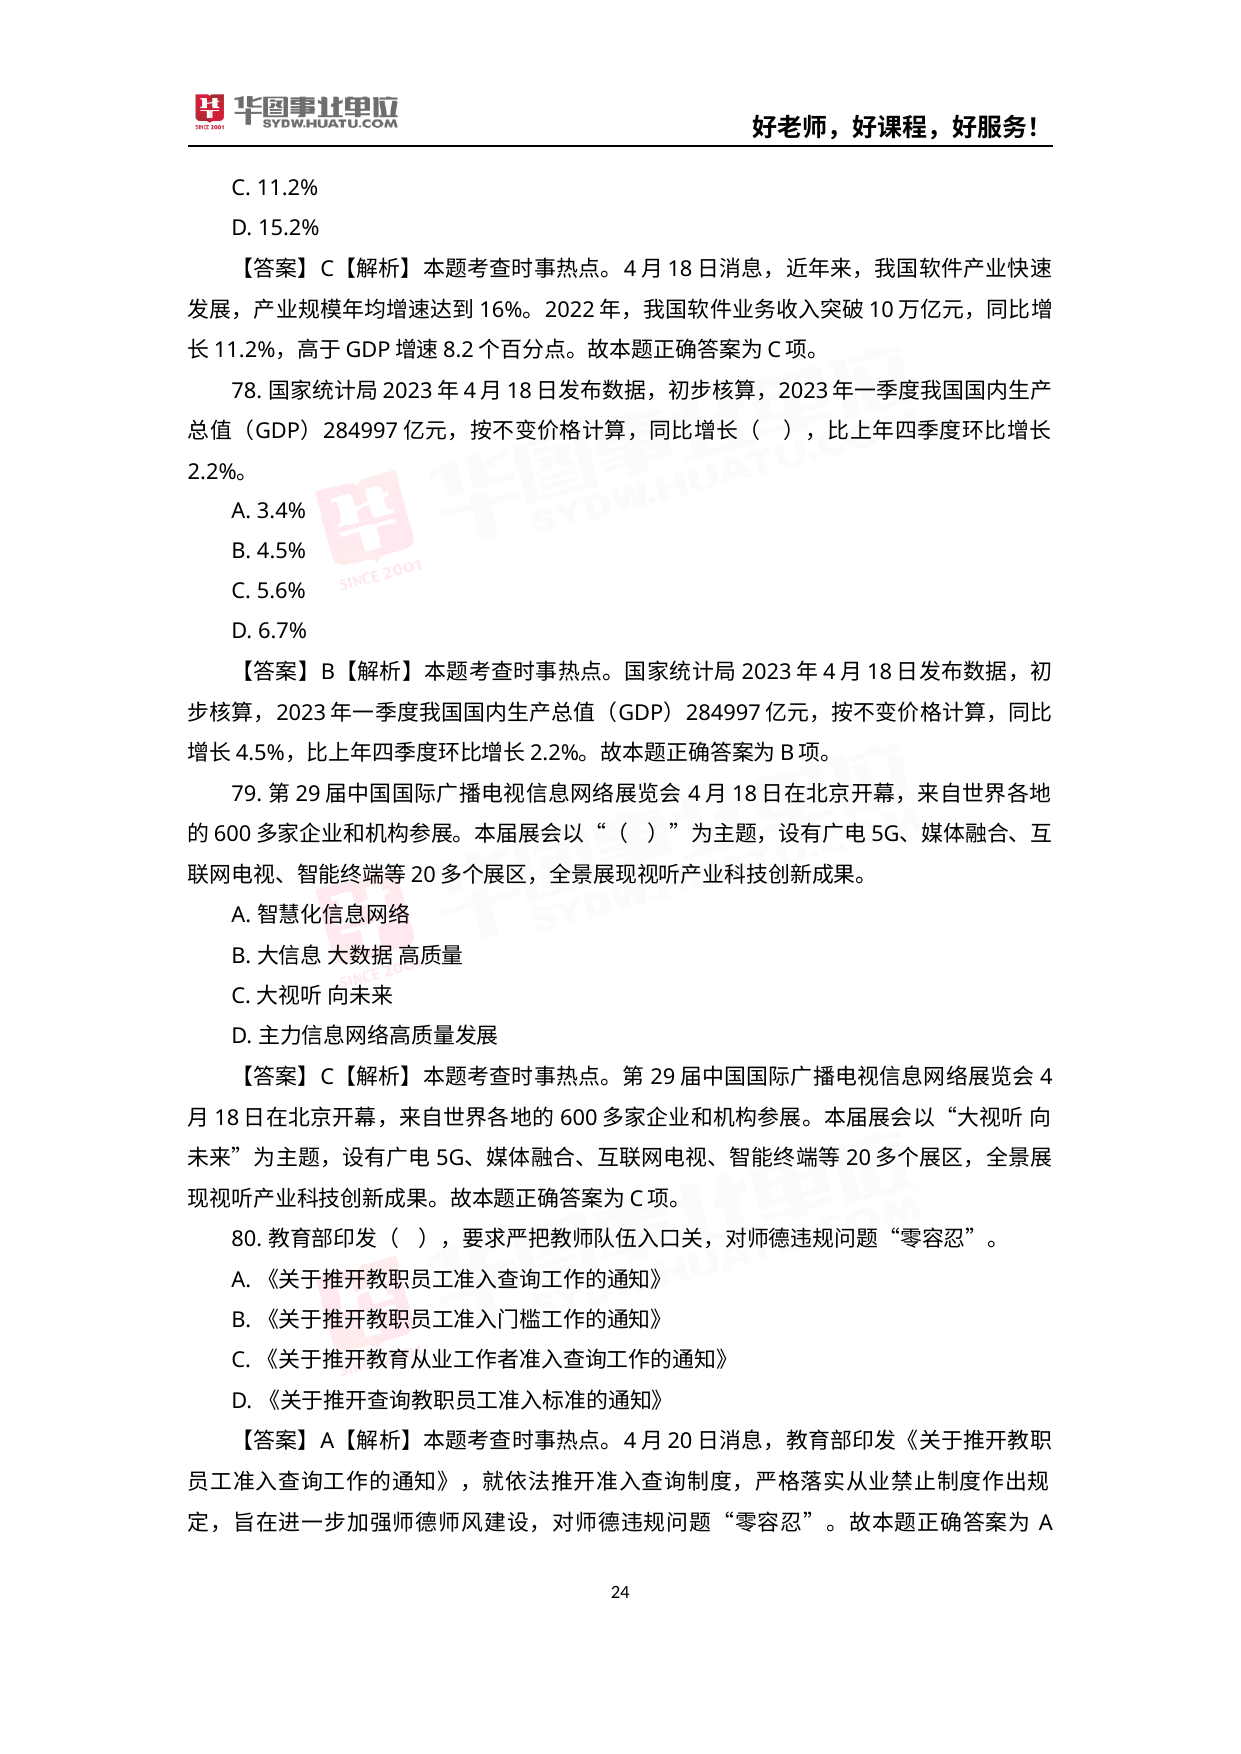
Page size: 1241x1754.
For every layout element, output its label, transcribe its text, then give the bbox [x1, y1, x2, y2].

text 78. 国家统计局2023年4月18日发布数据，初步核算，2023年一季度我国国内生产总值（GDP）284997亿元，按不变价格计算，同比增长（ ），比上年四季度环比增长2.2%。 [187, 372, 1053, 486]
text 【答案】C【解析】本题考查时事热点。第29届中国国际广播电视信息网络展览会4月18日在北京开幕，来自世界各地的600多家企业和机构参展。本届展会以“大视听 向未来”为主题，设有广电5G、媒体融合、互联网电视、智能终端等20多个展区，全景展现视听产业科技创新成果。故本题正确答案为C项。 [187, 1058, 1053, 1213]
picture [187, 88, 406, 136]
text 79. 第29届中国国际广播电视信息网络展览会4月18日在北京开幕，来自世界各地的600多家企业和机构参展。本届展会以“（ ）”为主题，设有广电5G、媒体融合、互联网电视、智能终端等20多个展区，全景展现视听产业科技创新成果。 [187, 775, 1053, 889]
text 【答案】B【解析】本题考查时事热点。国家统计局2023年4月18日发布数据，初步核算，2023年一季度我国国内生产总值（GDP）284997亿元，按不变价格计算，同比增长4.5%，比上年四季度环比增长2.2%。故本题正确答案为B项。 [187, 653, 1053, 767]
text C. 大视听 向未来 [187, 978, 1053, 1010]
text D. 15.2% [187, 211, 1053, 243]
text 80. 教育部印发（ ），要求严把教师队伍入口关，对师德违规问题“零容忍”。 [187, 1221, 1053, 1253]
text A. 《关于推开教职员工准入查询工作的通知》 [187, 1261, 1053, 1294]
text 【答案】C【解析】本题考查时事热点。4月18日消息，近年来，我国软件产业快速发展，产业规模年均增速达到16%。2022年，我国软件业务收入突破10万亿元，同比增长11.2%，高于GDP增速8.2个百分点。故本题正确答案为C项。 [187, 251, 1053, 364]
text B. 大信息 大数据 高质量 [187, 937, 1053, 970]
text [187, 1423, 1053, 1537]
text D. 6.7% [187, 614, 1053, 646]
text D. 《关于推开查询教职员工准入标准的通知》 [187, 1382, 1053, 1415]
text A. 3.4% [187, 494, 1053, 526]
text B. 4.5% [187, 534, 1053, 566]
text B. 《关于推开教职员工准入门槛工作的通知》 [187, 1302, 1053, 1334]
text C. 11.2% [187, 171, 1053, 203]
text C. 5.6% [187, 574, 1053, 606]
text A. 智慧化信息网络 [187, 897, 1053, 929]
text C. 《关于推开教育从业工作者准入查询工作的通知》 [187, 1342, 1053, 1374]
text D. 主力信息网络高质量发展 [187, 1018, 1053, 1051]
